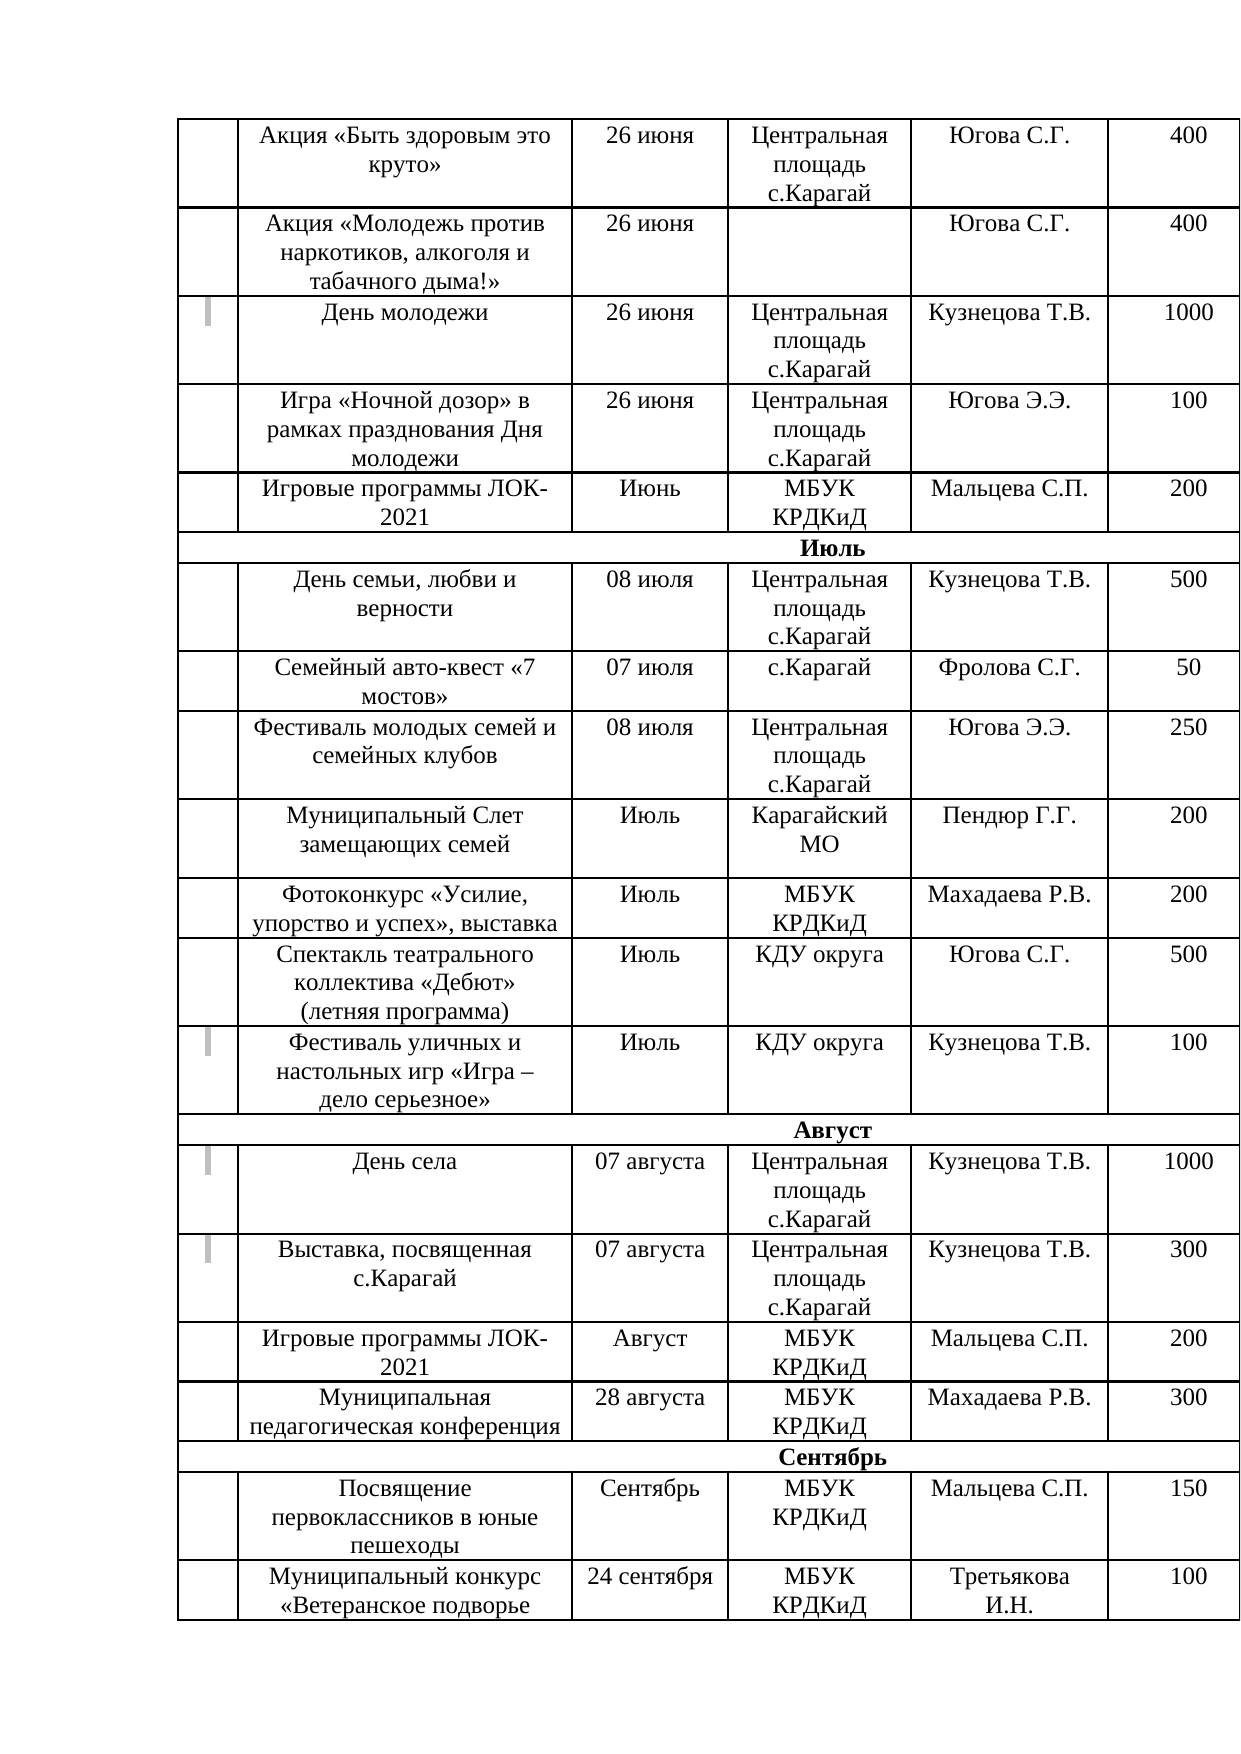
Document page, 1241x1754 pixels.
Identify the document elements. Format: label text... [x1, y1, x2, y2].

table_cell 200 [1109, 879, 1239, 937]
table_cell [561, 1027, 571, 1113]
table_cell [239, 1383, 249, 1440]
table_cell 1000 [1109, 297, 1239, 383]
table_cell 300 [1109, 1383, 1239, 1440]
table_cell 100 [1109, 385, 1239, 471]
table_cell 24 сентября [573, 1561, 727, 1619]
table_cell 08 июля [573, 564, 727, 650]
table_cell Югова Э.Э. [912, 385, 1107, 471]
table_cell Выставка, посвященная с.Карагай [239, 1235, 571, 1321]
table_cell 26 июня [573, 385, 727, 471]
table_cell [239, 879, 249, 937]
table_cell 07 августа [573, 1146, 727, 1232]
table_cell 50 [1109, 652, 1239, 710]
table_cell 26 июня [573, 297, 727, 383]
table_cell 1000 [1109, 1146, 1239, 1232]
table_cell [179, 385, 237, 471]
table_cell Махадаева Р.В. [912, 1383, 1107, 1440]
table_cell Июнь [573, 474, 727, 531]
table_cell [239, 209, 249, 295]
table_cell [179, 652, 237, 710]
table_cell 300 [1109, 1235, 1239, 1321]
table_cell Июль [573, 1027, 727, 1113]
table_cell 100 [1109, 1561, 1239, 1619]
table_cell 400 [1109, 209, 1239, 295]
table_cell Югова С.Г. [912, 209, 1107, 295]
table_cell Июль [573, 800, 727, 877]
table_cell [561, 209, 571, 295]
table_cell Кузнецова Т.В. [912, 1027, 1107, 1113]
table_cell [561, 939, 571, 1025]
table_cell Кузнецова Т.В. [912, 297, 1107, 383]
table_cell КДУ округа [729, 939, 910, 1025]
table_cell Карагайский МО [729, 800, 910, 877]
table_cell 26 июня [573, 209, 727, 295]
table_cell [179, 939, 237, 1025]
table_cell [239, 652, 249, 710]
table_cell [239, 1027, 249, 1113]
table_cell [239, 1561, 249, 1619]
table_cell 400 [1109, 120, 1239, 206]
table_cell Август [573, 1323, 727, 1380]
table_cell [179, 1146, 237, 1232]
table_cell День села [239, 1146, 571, 1232]
table_cell Кузнецова Т.В. [912, 1235, 1107, 1321]
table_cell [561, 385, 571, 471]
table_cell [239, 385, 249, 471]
table_cell Июль [573, 879, 727, 937]
table_cell Югова С.Г. [912, 939, 1107, 1025]
table_cell Югова Э.Э. [912, 712, 1107, 798]
table_cell [179, 209, 237, 295]
table_cell 07 августа [573, 1235, 727, 1321]
table_cell Кузнецова Т.В. [912, 564, 1107, 650]
table_cell 28 августа [573, 1383, 727, 1440]
table_cell Пендюр Г.Г. [912, 800, 1107, 877]
table_cell Муниципальный Слет замещающих семей [239, 800, 571, 877]
table_cell Югова С.Г. [912, 120, 1107, 206]
table_cell 200 [1109, 474, 1239, 531]
table_cell Фролова С.Г. [912, 652, 1107, 710]
table_cell Сентябрь [573, 1473, 727, 1559]
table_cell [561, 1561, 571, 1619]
table_cell Мальцева С.П. [912, 474, 1107, 531]
table_cell 100 [1109, 1027, 1239, 1113]
table_cell [179, 564, 237, 650]
table_cell [179, 1235, 237, 1321]
table_cell 150 [1109, 1473, 1239, 1559]
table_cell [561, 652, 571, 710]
table_cell 07 июля [573, 652, 727, 710]
table_cell [179, 1027, 237, 1113]
table_cell [179, 474, 237, 531]
table_cell [179, 1383, 237, 1440]
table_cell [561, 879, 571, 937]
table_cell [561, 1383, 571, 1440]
table_cell [179, 1323, 237, 1380]
table_cell КДУ округа [729, 1027, 910, 1113]
table_cell 500 [1109, 939, 1239, 1025]
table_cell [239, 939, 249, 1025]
table_cell [729, 209, 910, 295]
table_cell День молодежи [239, 297, 571, 383]
table_cell 200 [1109, 1323, 1239, 1380]
table_cell Махадаева Р.В. [912, 879, 1107, 937]
table_cell [179, 120, 237, 206]
table_cell [179, 712, 237, 798]
table_cell 200 [1109, 800, 1239, 877]
table_cell МБУК КРДКиД [729, 1473, 910, 1559]
table_cell 08 июля [573, 712, 727, 798]
table_cell Кузнецова Т.В. [912, 1146, 1107, 1232]
table_cell [179, 879, 237, 937]
table_cell [179, 1473, 237, 1559]
table_cell [179, 800, 237, 877]
table_cell Мальцева С.П. [912, 1323, 1107, 1380]
table_cell 500 [1109, 564, 1239, 650]
table_cell Фестиваль молодых семей и семейных клубов [239, 712, 571, 798]
table_cell [179, 297, 237, 383]
table_cell 250 [1109, 712, 1239, 798]
table_cell Мальцева С.П. [912, 1473, 1107, 1559]
table_cell Июль [573, 939, 727, 1025]
table_cell [179, 1561, 237, 1619]
table_cell с.Карагай [729, 652, 910, 710]
table_cell 26 июня [573, 120, 727, 206]
